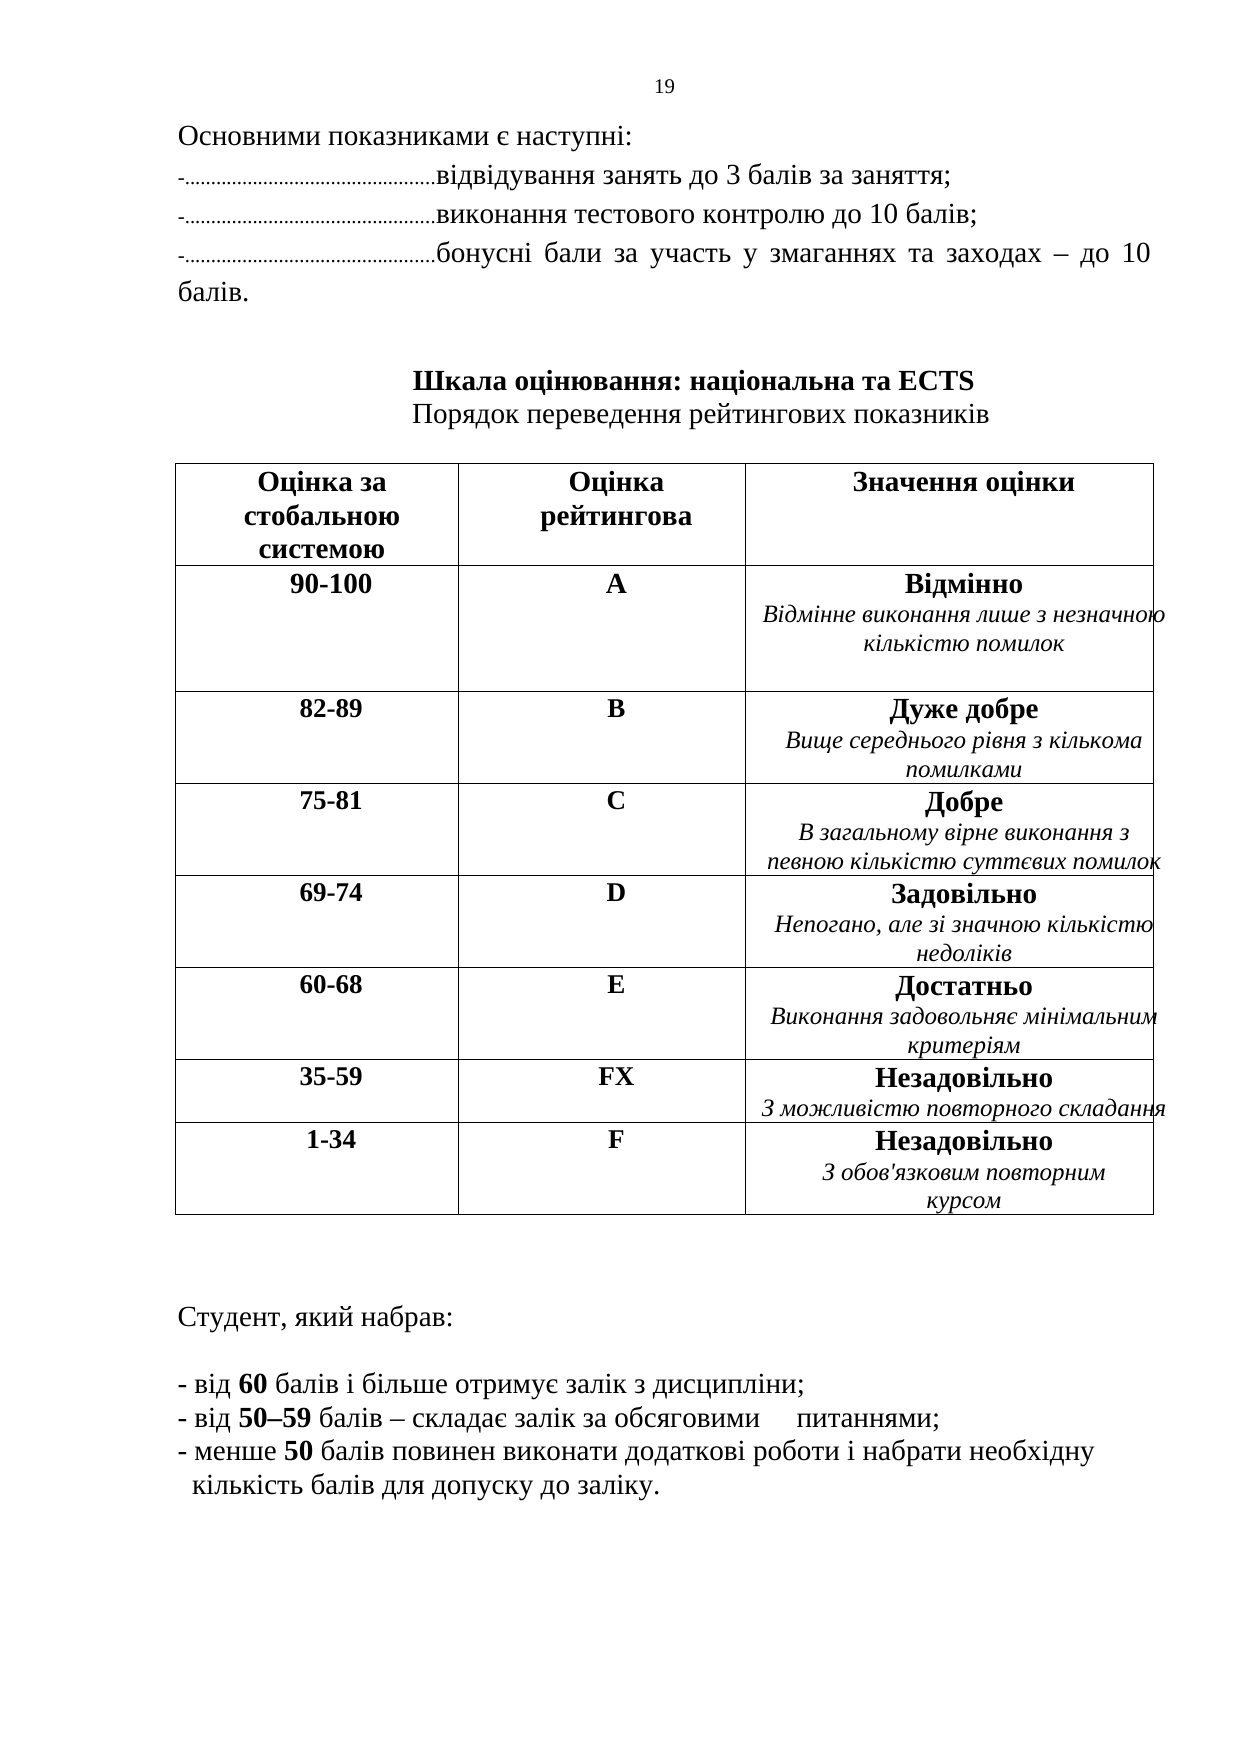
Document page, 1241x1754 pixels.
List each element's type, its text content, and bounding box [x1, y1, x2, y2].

table_header Оцінка рейтингова [459, 464, 745, 565]
table_cell С [459, 784, 745, 875]
table_cell D [459, 876, 745, 967]
text Шкала оцінювання: національна та ECTS [177, 363, 1152, 396]
table_header Оцінка за стобальною системою [176, 464, 458, 565]
text - від 50–59 балів – складає залік за обсяговими питаннями; [177, 1400, 1152, 1433]
list бонусні бали за участь у змаганнях та заходах – до 10 балів. [178, 235, 1152, 307]
text Порядок переведення рейтингових показників [162, 396, 1180, 430]
text кількість балів для допуску до заліку. [177, 1467, 1152, 1501]
table_cell Незадовільно З можливістю повторного складання [746, 1060, 1153, 1122]
table_cell 75-81 [176, 784, 458, 875]
table_cell Добре В загальному вірне виконання з певною кількістю суттєвих помилок [746, 784, 1153, 875]
text Основними показниками є наступні: [178, 118, 1152, 152]
list виконання тестового контролю до 10 балів; [178, 196, 1152, 230]
table_cell В [459, 692, 745, 783]
table_cell 60-68 [176, 968, 458, 1059]
table_cell Відмінно Відмінне виконання лише з незначною кількістю помилок [746, 566, 1153, 691]
list відвідування занять до 3 балів за заняття; [178, 157, 1152, 191]
table_cell Достатньо Виконання задовольняє мінімальним критеріям [746, 968, 1153, 1059]
table_cell 82-89 [176, 692, 458, 783]
table_cell 90-100 [176, 566, 458, 691]
table_cell F [459, 1123, 745, 1214]
table_cell А [459, 566, 745, 691]
table_cell E [459, 968, 745, 1059]
table_cell 35-59 [176, 1060, 458, 1122]
table_cell Незадовільно З обов'язковим повторним курсом [746, 1123, 1153, 1214]
table_cell 69-74 [176, 876, 458, 967]
table_cell FX [459, 1060, 745, 1122]
text Студент, який набрав: [177, 1299, 1152, 1333]
table_cell Задовільно Непогано, але зі значною кількістю недоліків [746, 876, 1153, 967]
table_cell 1-34 [176, 1123, 458, 1214]
table_header Значення оцінки [746, 464, 1153, 565]
text - від 60 балів і більше отримує залік з дисципліни; [177, 1366, 1152, 1400]
table_cell Дуже добре Вище середнього рівня з кількома помилками [746, 692, 1153, 783]
text - менше 50 балів повинен виконати додаткові роботи і набрати необхідну [177, 1433, 1152, 1467]
